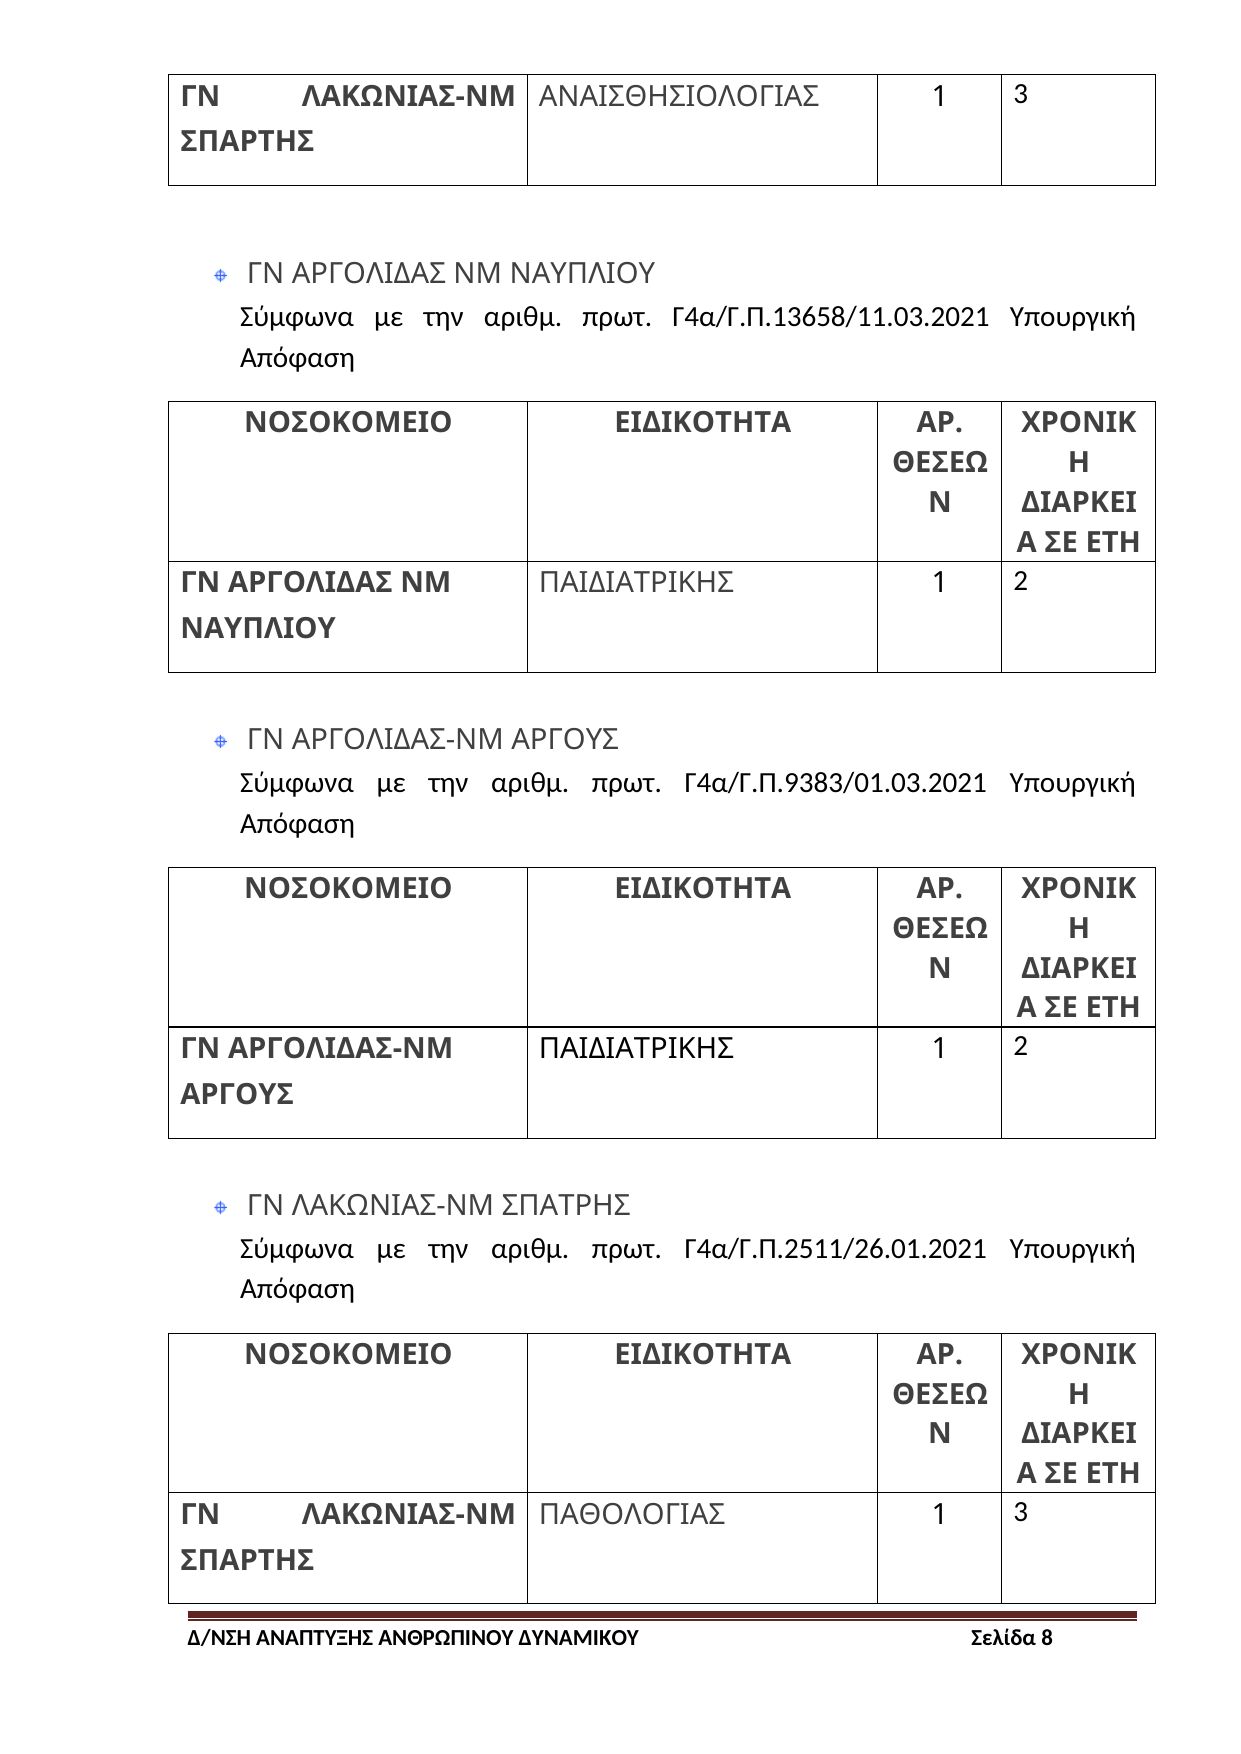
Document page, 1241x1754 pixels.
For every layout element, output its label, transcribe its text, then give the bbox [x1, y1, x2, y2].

table_cell ΓΝ ΑΡΓΟΛΙΔΑΣ ΝΜ ΝΑΥΠΛΙΟΥ [169, 562, 527, 672]
table_cell 1 [878, 1493, 1001, 1603]
table_cell ΠΑΙΔΙΑΤΡΙΚΗΣ [528, 1028, 877, 1137]
table_header ΑΡ. ΘΕΣΕΩΝ [878, 868, 1001, 1026]
table_cell 3 [1002, 1493, 1155, 1603]
list Σύμφωνα με την αριθμ. πρωτ. Γ4α/Γ.Π.13658/11.03.2021 Υπουργική Απόφαση [240, 298, 1137, 374]
table_header ΝΟΣΟΚΟΜΕΙΟ [169, 868, 527, 1026]
table_cell 1 [878, 75, 1001, 185]
table_header ΑΡ. ΘΕΣΕΩΝ [878, 1334, 1001, 1492]
table_header ΝΟΣΟΚΟΜΕΙΟ [169, 1334, 527, 1492]
list ΓΝ ΛΑΚΩΝΙΑΣ-ΝΜ ΣΠΑΤΡΗΣ [209, 1184, 1137, 1224]
table_header ΧΡΟΝΙΚΗ ΔΙΑΡΚΕΙΑ ΣΕ ΕΤΗ [1002, 402, 1155, 561]
table_cell 1 [878, 562, 1001, 672]
table_header ΕΙΔΙΚΟΤΗΤΑ [528, 868, 877, 1026]
list Σύμφωνα με την αριθμ. πρωτ. Γ4α/Γ.Π.2511/26.01.2021 Υπουργική Απόφαση [240, 1230, 1137, 1306]
picture [210, 1198, 227, 1216]
table_cell 1 [878, 1028, 1001, 1137]
table_header ΧΡΟΝΙΚΗ ΔΙΑΡΚΕΙΑ ΣΕ ΕΤΗ [1002, 868, 1155, 1026]
picture [210, 732, 227, 750]
table_header ΑΡ. ΘΕΣΕΩΝ [878, 402, 1001, 561]
table_cell 2 [1002, 562, 1155, 672]
table_header ΧΡΟΝΙΚΗ ΔΙΑΡΚΕΙΑ ΣΕ ΕΤΗ [1002, 1334, 1155, 1492]
table_cell ΑΝΑΙΣΘΗΣΙΟΛΟΓΙΑΣ [528, 75, 877, 185]
list Σύμφωνα με την αριθμ. πρωτ. Γ4α/Γ.Π.9383/01.03.2021 Υπουργική Απόφαση [240, 764, 1137, 840]
table_cell ΓΝ ΛΑΚΩΝΙΑΣ-ΝΜ ΣΠΑΡΤΗΣ [169, 1493, 527, 1603]
table_cell 2 [1002, 1028, 1155, 1137]
picture [210, 266, 227, 284]
table_cell ΓΝ ΑΡΓΟΛΙΔΑΣ-ΝΜ ΑΡΓΟΥΣ [169, 1028, 527, 1137]
list ΓΝ ΑΡΓΟΛΙΔΑΣ ΝΜ ΝΑΥΠΛΙΟΥ [209, 252, 1137, 292]
table_cell ΠΑΙΔΙΑΤΡΙΚΗΣ [528, 562, 877, 672]
list ΓΝ ΑΡΓΟΛΙΔΑΣ-ΝΜ ΑΡΓΟΥΣ [209, 718, 1137, 758]
table_header ΝΟΣΟΚΟΜΕΙΟ [169, 402, 527, 561]
table_cell ΓΝ ΛΑΚΩΝΙΑΣ-ΝΜ ΣΠΑΡΤΗΣ [169, 75, 527, 185]
table_header ΕΙΔΙΚΟΤΗΤΑ [528, 1334, 877, 1492]
table_cell ΠΑΘΟΛΟΓΙΑΣ [528, 1493, 877, 1603]
table_header ΕΙΔΙΚΟΤΗΤΑ [528, 402, 877, 561]
table_cell 3 [1002, 75, 1155, 185]
